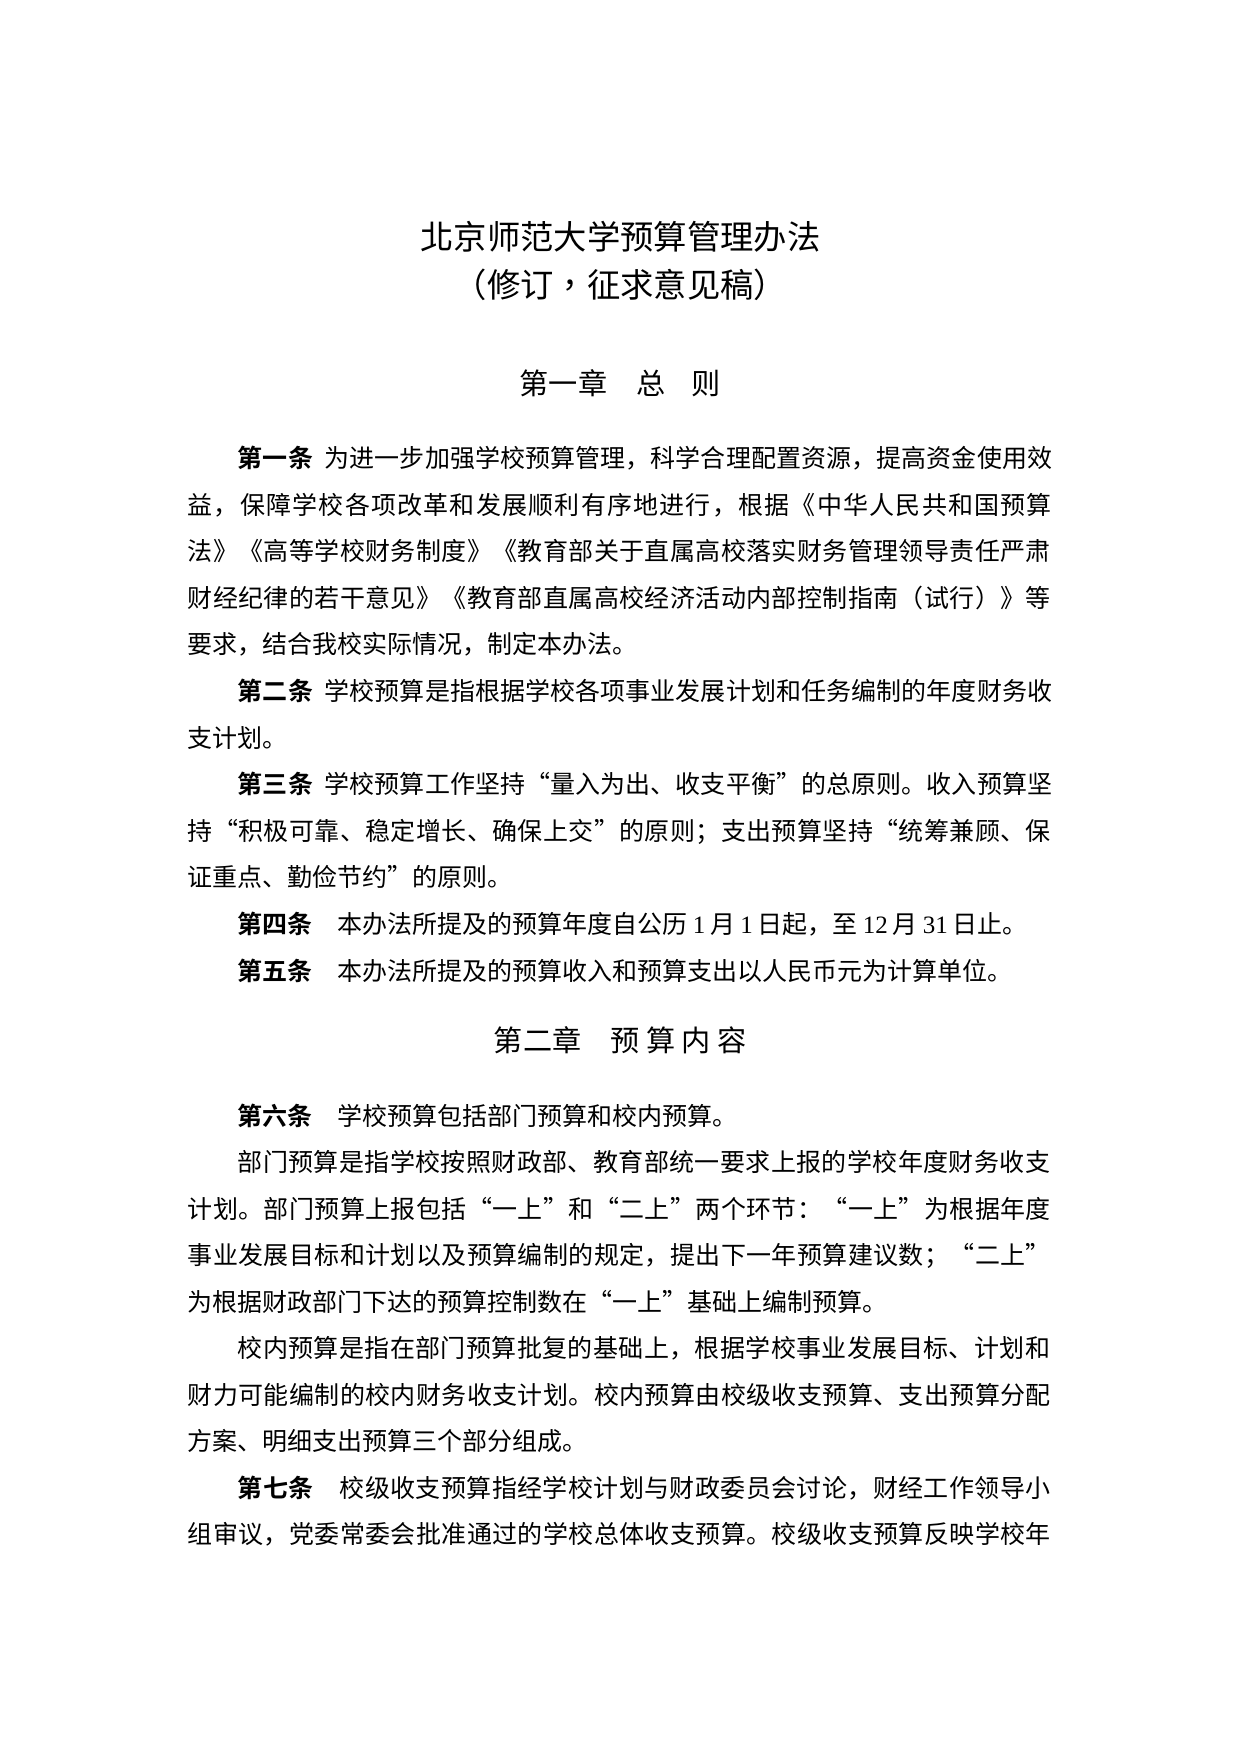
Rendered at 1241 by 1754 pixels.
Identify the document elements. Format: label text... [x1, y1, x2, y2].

text 部门预算是指学校按照财政部、教育部统一要求上报的学校年度财务收支计划。部门预算上报包括“一上”和“二上”两个环节：“一上”为根据年度事业发展目标和计划以及预算编制的规定，提出下一年预算建议数；“二上”为根据财政部门下达的预算控制数在“一上”基础上编制预算。 [187, 1132, 1053, 1318]
text 北京师范大学预算管理办法 （修订，征求意见稿） [187, 211, 1053, 307]
subtitle 第二章 预 算 内 容 [187, 1013, 1053, 1060]
text 第二条 学校预算是指根据学校各项事业发展计划和任务编制的年度财务收支计划。 [187, 661, 1053, 754]
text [187, 1458, 1053, 1551]
text 第四条 本办法所提及的预算年度自公历1月1日起，至12月31日止。 [187, 894, 1053, 941]
text 校内预算是指在部门预算批复的基础上，根据学校事业发展目标、计划和财力可能编制的校内财务收支计划。校内预算由校级收支预算、支出预算分配方案、明细支出预算三个部分组成。 [187, 1318, 1053, 1458]
text 第六条 学校预算包括部门预算和校内预算。 [187, 1086, 1053, 1132]
text 第三条 学校预算工作坚持“量入为出、收支平衡”的总原则。收入预算坚持“积极可靠、稳定增长、确保上交”的原则；支出预算坚持“统筹兼顾、保证重点、勤俭节约”的原则。 [187, 754, 1053, 894]
text 第一条 为进一步加强学校预算管理，科学合理配置资源，提高资金使用效益，保障学校各项改革和发展顺利有序地进行，根据《中华人民共和国预算法》《高等学校财务制度》《教育部关于直属高校落实财务管理领导责任严肃财经纪律的若干意见》《教育部直属高校经济活动内部控制指南（试行）》等要求，结合我校实际情况，制定本办法。 [187, 428, 1053, 661]
text 第五条 本办法所提及的预算收入和预算支出以人民币元为计算单位。 [187, 941, 1053, 987]
subtitle 第一章 总 则 [187, 356, 1053, 402]
